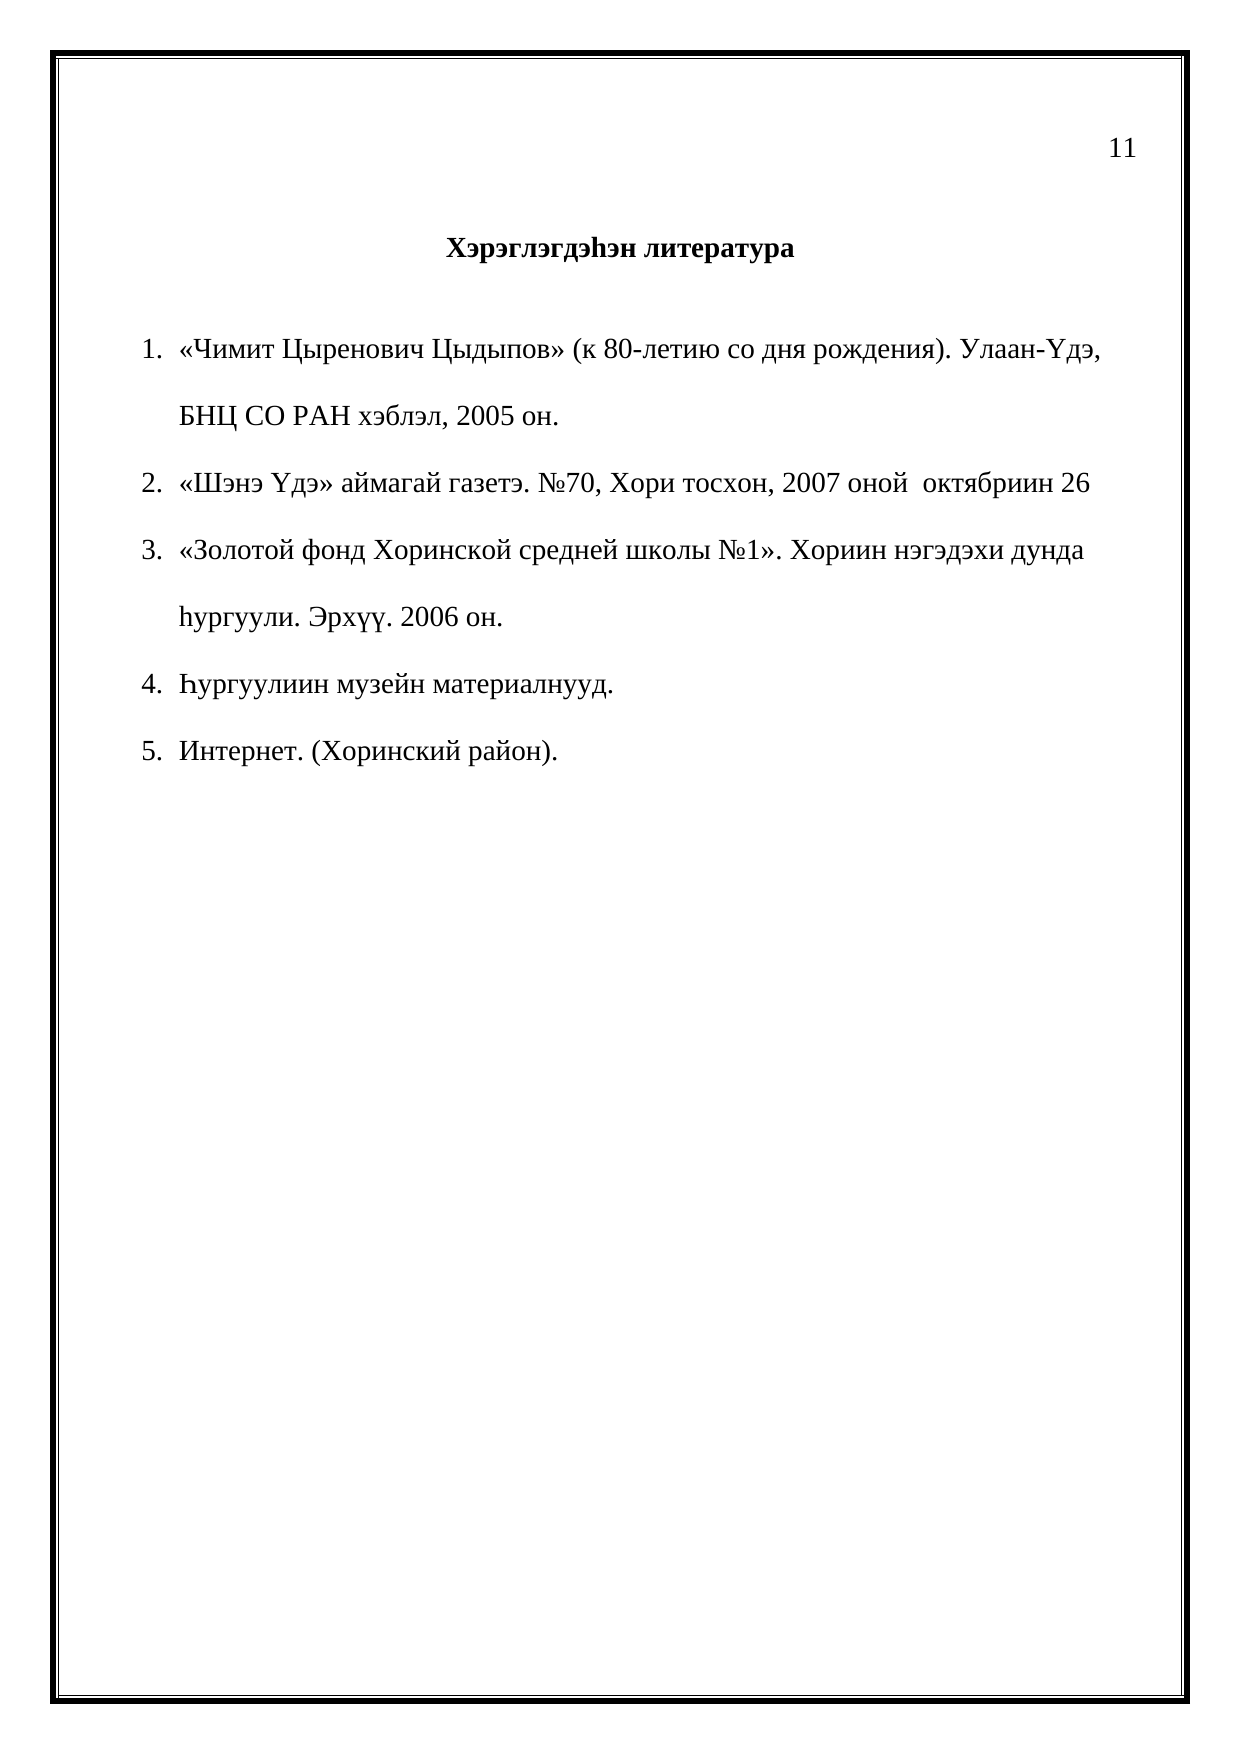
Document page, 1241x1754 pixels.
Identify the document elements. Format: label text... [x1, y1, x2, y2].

list 11 [103, 130, 1137, 163]
list «Чимит Цыренович Цыдыпов» (к 80-летию со дня рождения). Улаан-Үдэ, БНЦ СО РАН хэблэл, 2005 он. [141, 331, 1137, 432]
list «Шэнэ Үдэ» аймагай газетэ. №70, Хори тосхон, 2007 оной октябриин 26 [141, 465, 1137, 499]
list Хэрэглэгдэhэн литература [103, 230, 1137, 264]
list Интернет. (Хоринский район). [141, 733, 1137, 767]
list Һургуулиин музейн материалнууд. [141, 666, 1137, 700]
list «Золотой фонд Хоринской средней школы №1». Хориин нэгэдэхи дунда hургуули. Эрхүү. 2006 он. [141, 532, 1137, 633]
